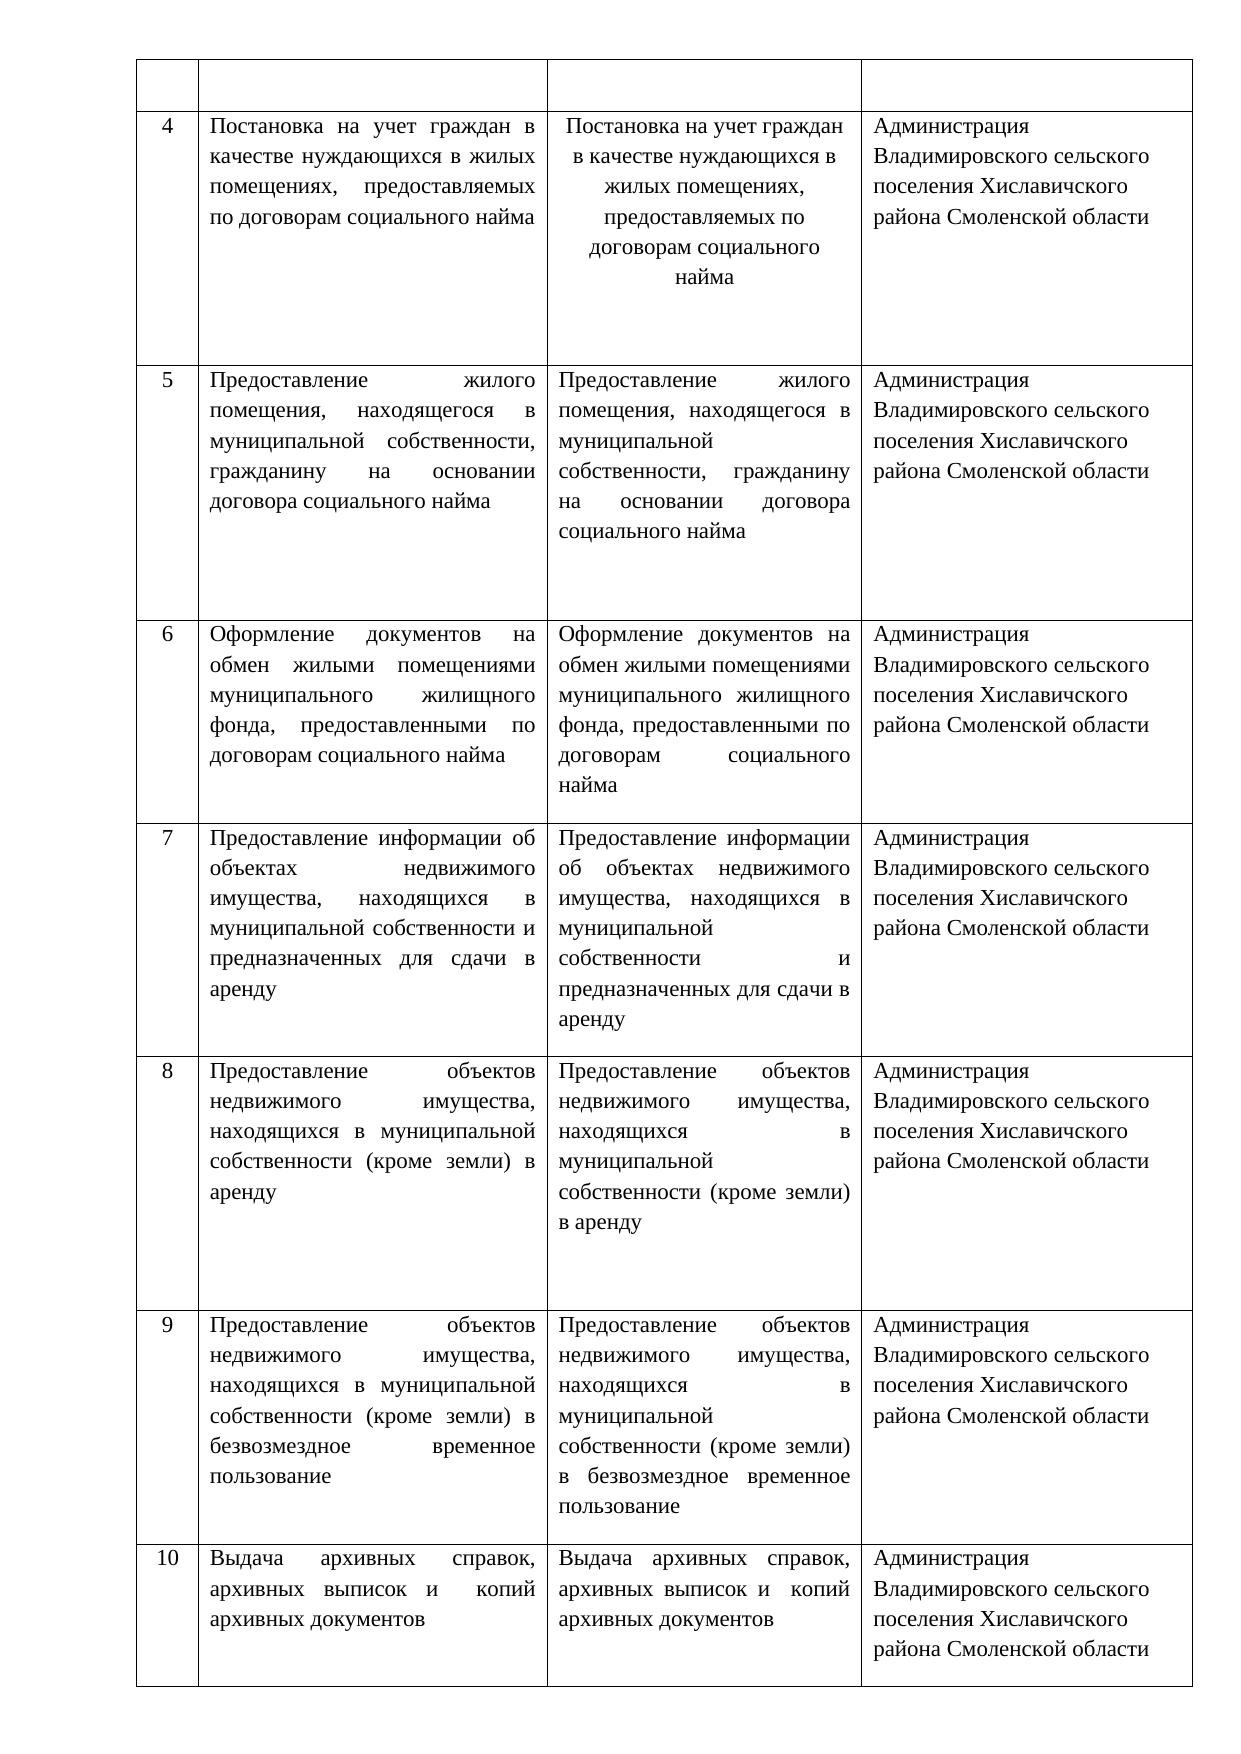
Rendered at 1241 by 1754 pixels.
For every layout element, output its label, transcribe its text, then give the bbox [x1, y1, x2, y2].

table_cell Оформление документов на обмен жилыми помещениями муниципального жилищного фонда, предоставленными по договорам социального найма [199, 621, 547, 823]
table_cell Администрация Владимировского сельского поселения Хиславичского района Смоленской области [862, 366, 1192, 619]
table_cell Предоставление объектов недвижимого имущества, находящихся в муниципальной собственности (кроме земли) в безвозмездное временное пользование [548, 1311, 861, 1543]
table_cell 6 [137, 621, 198, 823]
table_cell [199, 60, 547, 111]
table_cell 10 [137, 1545, 198, 1686]
table_cell 5 [137, 366, 198, 619]
table_cell Постановка на учет граждан в качестве нуждающихся в жилых помещениях, предоставляемых по договорам социального найма [199, 112, 547, 365]
table_cell Предоставление информации об объектах недвижимого имущества, находящихся в муниципальной собственности и предназначенных для сдачи в аренду [548, 824, 861, 1056]
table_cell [548, 1545, 861, 1686]
table_cell 7 [137, 824, 198, 1056]
table_cell Администрация Владимировского сельского поселения Хиславичского района Смоленской области [862, 1057, 1192, 1310]
table_cell 8 [137, 1057, 198, 1310]
table_cell Администрация Владимировского сельского поселения Хиславичского района Смоленской области [862, 621, 1192, 823]
table_cell Предоставление жилого помещения, находящегося в муниципальной собственности, гражданину на основании договора социального найма [199, 366, 547, 619]
table_cell Администрация Владимировского сельского поселения Хиславичского района Смоленской области [862, 1311, 1192, 1543]
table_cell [862, 112, 1192, 365]
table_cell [548, 60, 861, 111]
table_cell Предоставление объектов недвижимого имущества, находящихся в муниципальной собственности (кроме земли) в аренду [548, 1057, 861, 1310]
table_cell Оформление документов на обмен жилыми помещениями муниципального жилищного фонда, предоставленными по договорам социального найма [548, 621, 861, 823]
table_cell Предоставление информации об объектах недвижимого имущества, находящихся в муниципальной собственности и предназначенных для сдачи в аренду [199, 824, 547, 1056]
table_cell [199, 1545, 547, 1686]
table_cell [862, 60, 1192, 111]
table_cell Предоставление объектов недвижимого имущества, находящихся в муниципальной собственности (кроме земли) в аренду [199, 1057, 547, 1310]
table_cell Предоставление жилого помещения, находящегося в муниципальной собственности, гражданину на основании договора социального найма [548, 366, 861, 619]
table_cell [862, 1545, 1192, 1686]
table_cell Постановка на учет граждан в качестве нуждающихся в жилых помещениях, предоставляемых по договорам социального найма [548, 112, 861, 365]
table_cell Предоставление объектов недвижимого имущества, находящихся в муниципальной собственности (кроме земли) в безвозмездное временное пользование [199, 1311, 547, 1543]
table_cell 3 [137, 60, 198, 111]
table_cell 9 [137, 1311, 198, 1543]
table_cell Администрация Владимировского сельского поселения Хиславичского района Смоленской области [862, 824, 1192, 1056]
table_cell 4 [137, 112, 198, 365]
